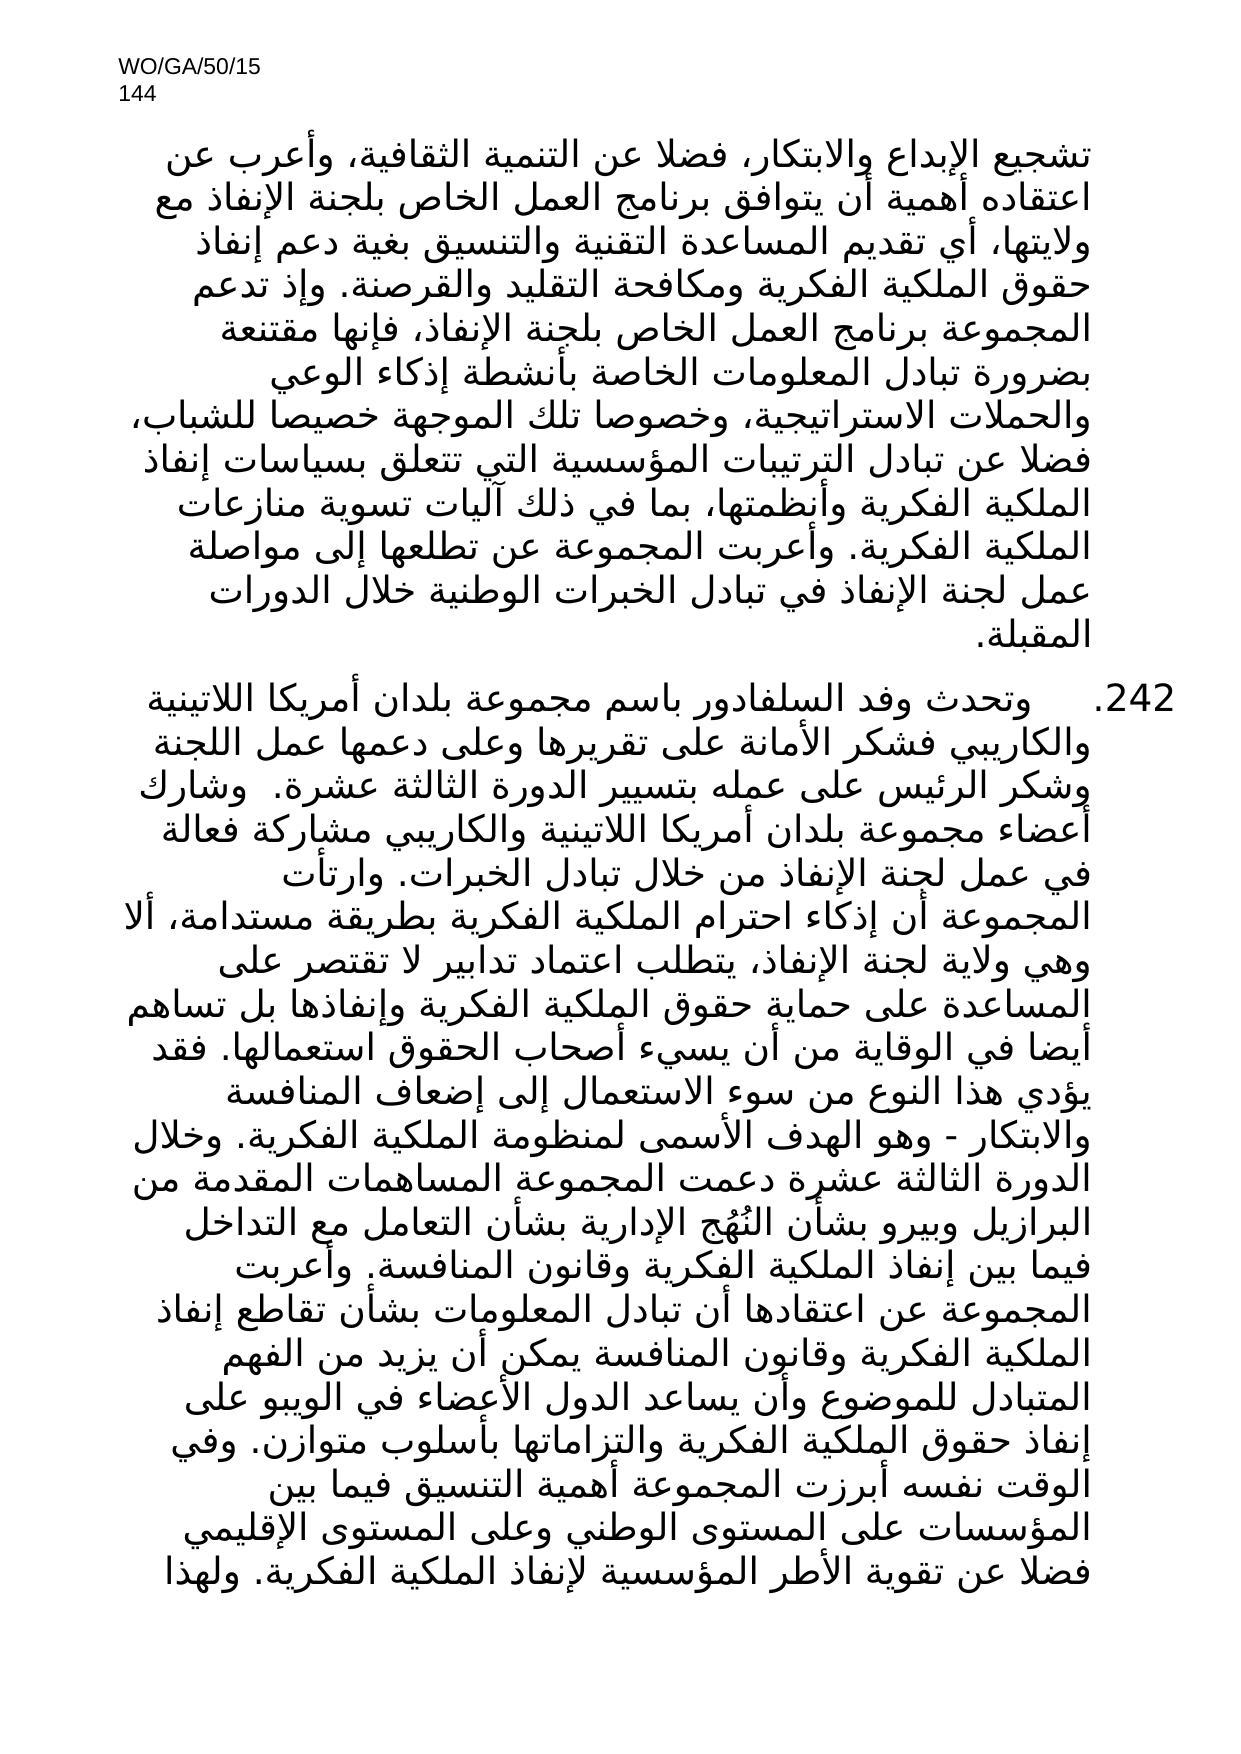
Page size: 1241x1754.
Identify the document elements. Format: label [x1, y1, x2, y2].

text [118, 132, 1092, 656]
text [118, 677, 1092, 1593]
